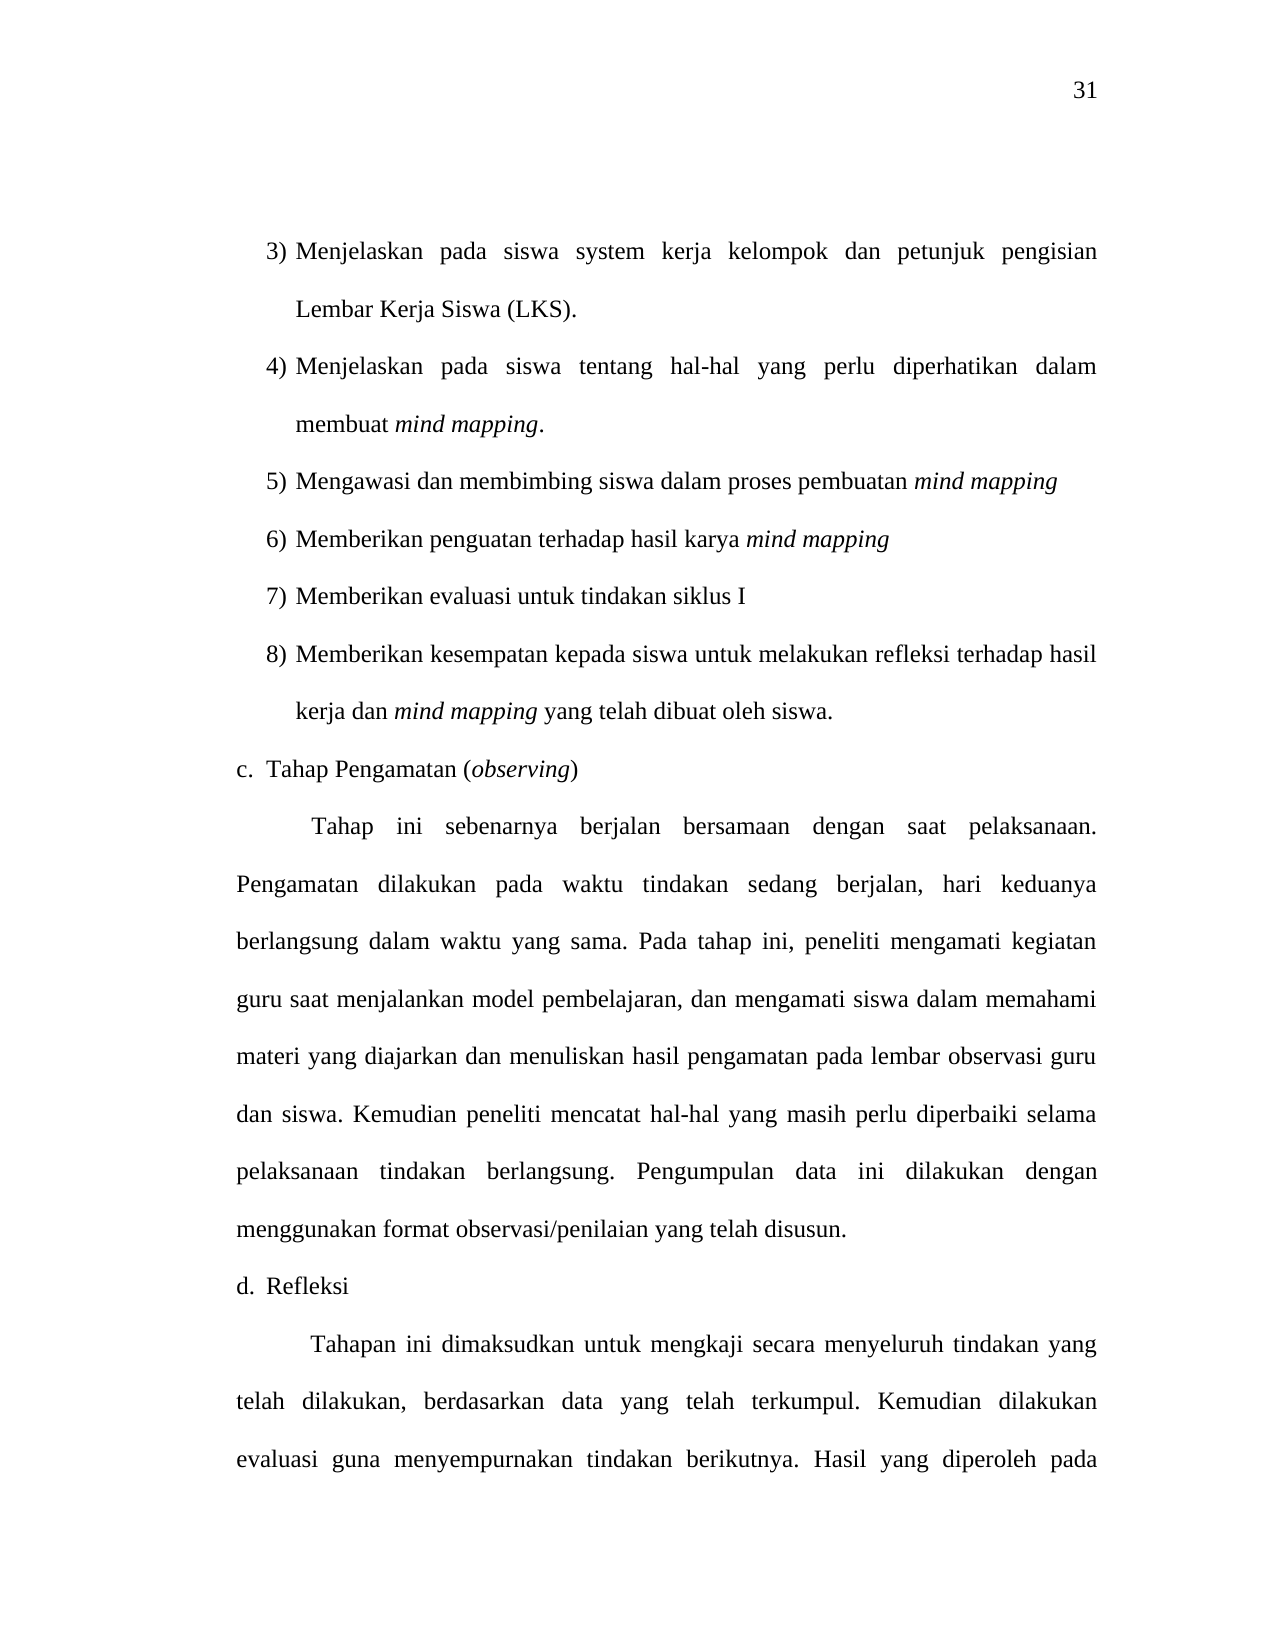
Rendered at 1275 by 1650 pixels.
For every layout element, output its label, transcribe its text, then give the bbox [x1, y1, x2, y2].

list Menjelaskan pada siswa tentang hal-hal yang perlu diperhatikan dalam membuat mind mapping. [266, 351, 1098, 437]
list Refleksi [236, 1271, 1098, 1300]
list Menjelaskan pada siswa system kerja kelompok dan petunjuk pengisian Lembar Kerja Siswa (LKS). [266, 236, 1098, 322]
list Memberikan penguatan terhadap hasil karya mind mapping [266, 524, 1098, 552]
list Tahap Pengamatan (observing) [236, 754, 1098, 782]
text Tahap ini sebenarnya berjalan bersamaan dengan saat pelaksanaan. Pengamatan dilakukan pada waktu tindakan sedang berjalan, hari keduanya berlangsung dalam waktu yang sama. Pada tahap ini, peneliti mengamati kegiatan guru saat menjalankan model pembelajaran, dan mengamati siswa dalam memahami materi yang diajarkan dan menuliskan hasil pengamatan pada lembar observasi guru dan siswa. Kemudian peneliti mencatat hal-hal yang masih perlu diperbaiki selama pelaksanaan tindakan berlangsung. Pengumpulan data ini dilakukan dengan menggunakan format observasi/penilaian yang telah disusun. [236, 811, 1098, 1242]
list Mengawasi dan membimbing siswa dalam proses pembuatan mind mapping [266, 466, 1098, 495]
list Memberikan kesempatan kepada siswa untuk melakukan refleksi terhadap hasil kerja dan mind mapping yang telah dibuat oleh siswa. [266, 639, 1098, 725]
list Memberikan evaluasi untuk tindakan siklus I [266, 581, 1098, 610]
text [236, 1329, 1098, 1472]
